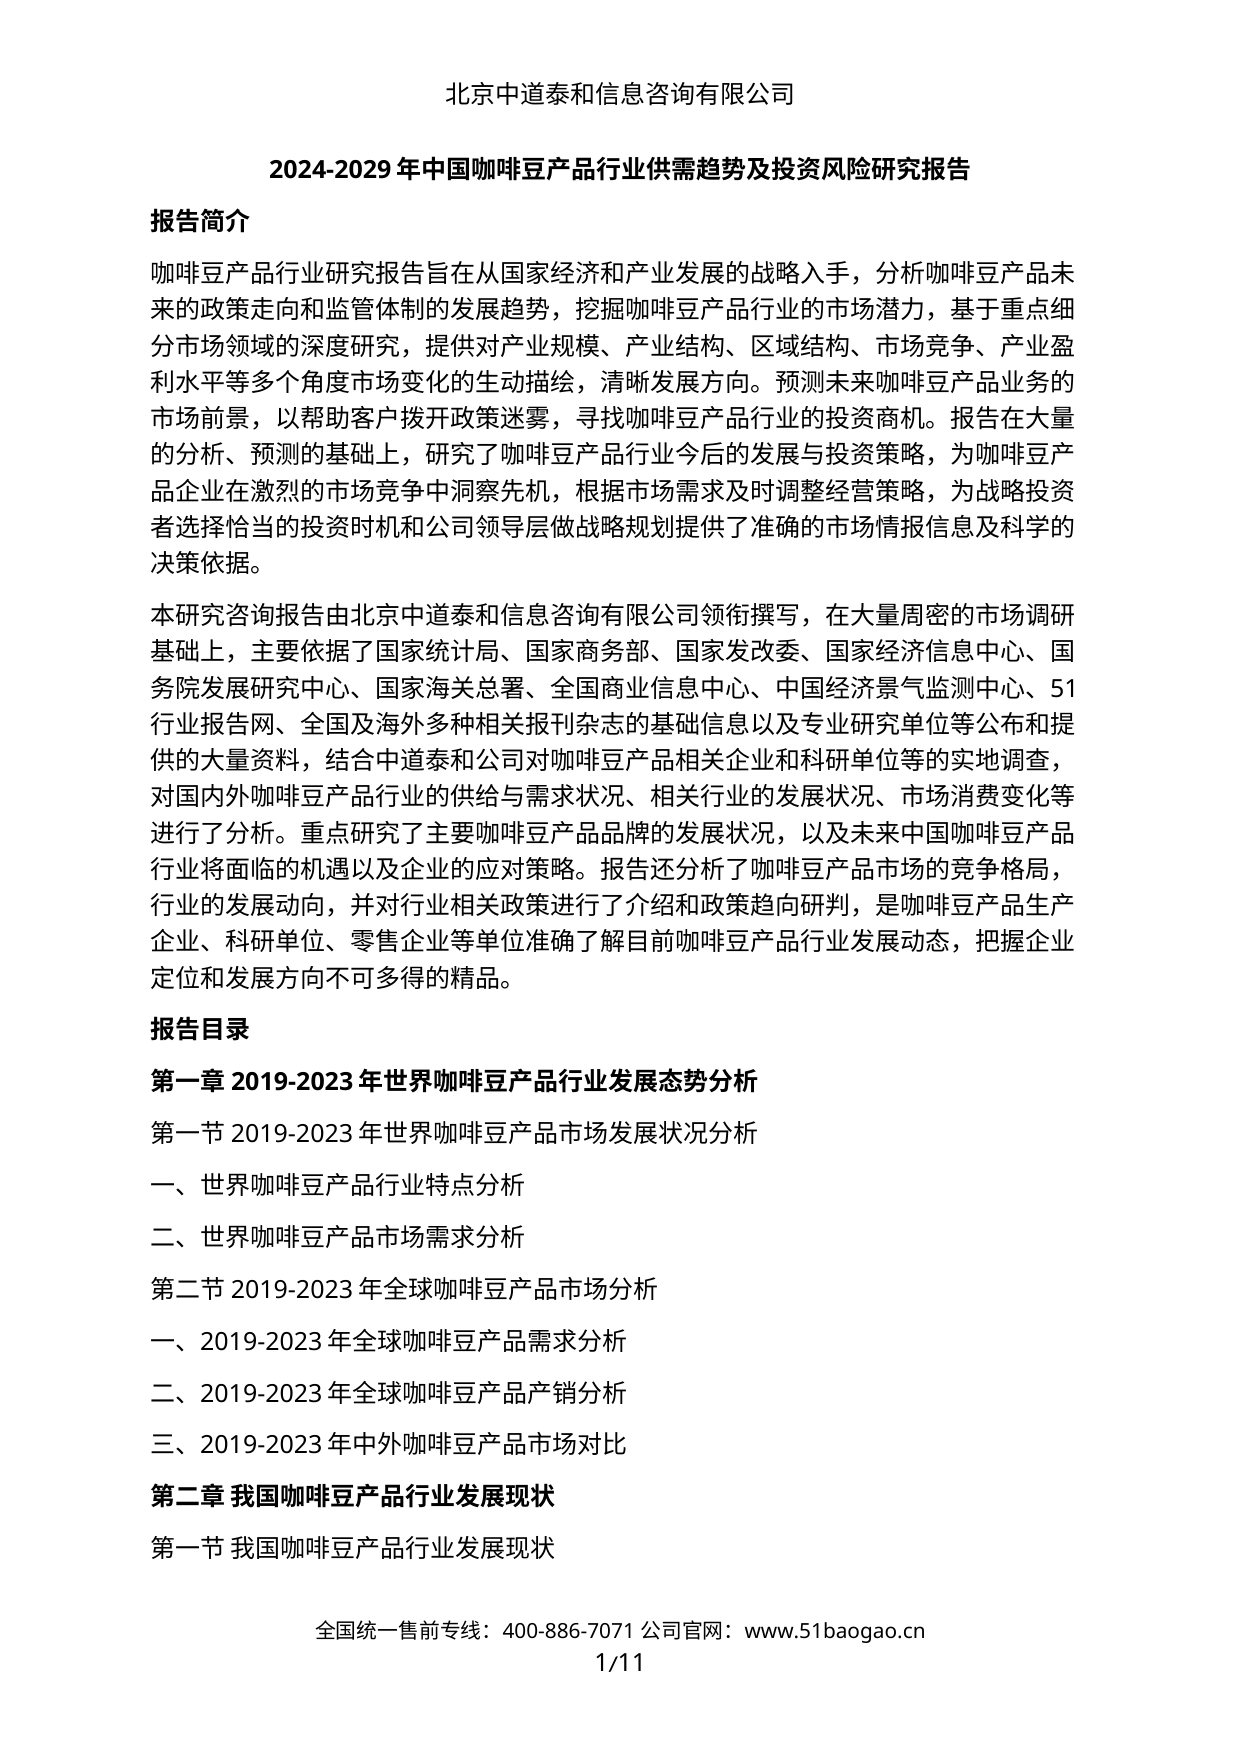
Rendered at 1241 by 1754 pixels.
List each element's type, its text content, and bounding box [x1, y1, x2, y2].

text 二、2019-2023年全球咖啡豆产品产销分析 [150, 1373, 1090, 1409]
text 本研究咨询报告由北京中道泰和信息咨询有限公司领衔撰写，在大量周密的市场调研基础上，主要依据了国家统计局、国家商务部、国家发改委、国家经济信息中心、国务院发展研究中心、国家海关总署、全国商业信息中心、中国经济景气监测中心、51行业报告网、全国及海外多种相关报刊杂志的基础信息以及专业研究单位等公布和提供的大量资料，结合中道泰和公司对咖啡豆产品相关企业和科研单位等的实地调查，对国内外咖啡豆产品行业的供给与需求状况、相关行业的发展状况、市场消费变化等进行了分析。重点研究了主要咖啡豆产品品牌的发展状况，以及未来中国咖啡豆产品行业将面临的机遇以及企业的应对策略。报告还分析了咖啡豆产品市场的竞争格局，行业的发展动向，并对行业相关政策进行了介绍和政策趋向研判，是咖啡豆产品生产企业、科研单位、零售企业等单位准确了解目前咖啡豆产品行业发展动态，把握企业定位和发展方向不可多得的精品。 [150, 596, 1090, 994]
text 第一章 2019-2023年世界咖啡豆产品行业发展态势分析 [150, 1062, 1090, 1098]
text 第一节 2019-2023年世界咖啡豆产品市场发展状况分析 [150, 1114, 1090, 1150]
text 第一节 我国咖啡豆产品行业发展现状 [150, 1529, 1090, 1565]
text 一、2019-2023年全球咖啡豆产品需求分析 [150, 1321, 1090, 1357]
text 一、世界咖啡豆产品行业特点分析 [150, 1166, 1090, 1202]
text 2024-2029年中国咖啡豆产品行业供需趋势及投资风险研究报告 [150, 150, 1090, 186]
text 第二章 我国咖啡豆产品行业发展现状 [150, 1477, 1090, 1513]
text 第二节 2019-2023年全球咖啡豆产品市场分析 [150, 1269, 1090, 1306]
text 报告目录 [150, 1010, 1090, 1046]
text 二、世界咖啡豆产品市场需求分析 [150, 1217, 1090, 1254]
text 报告简介 [150, 202, 1090, 238]
text 三、2019-2023年中外咖啡豆产品市场对比 [150, 1425, 1090, 1461]
text 咖啡豆产品行业研究报告旨在从国家经济和产业发展的战略入手，分析咖啡豆产品未来的政策走向和监管体制的发展趋势，挖掘咖啡豆产品行业的市场潜力，基于重点细分市场领域的深度研究，提供对产业规模、产业结构、区域结构、市场竞争、产业盈利水平等多个角度市场变化的生动描绘，清晰发展方向。预测未来咖啡豆产品业务的市场前景，以帮助客户拨开政策迷雾，寻找咖啡豆产品行业的投资商机。报告在大量的分析、预测的基础上，研究了咖啡豆产品行业今后的发展与投资策略，为咖啡豆产品企业在激烈的市场竞争中洞察先机，根据市场需求及时调整经营策略，为战略投资者选择恰当的投资时机和公司领导层做战略规划提供了准确的市场情报信息及科学的决策依据。 [150, 254, 1090, 580]
